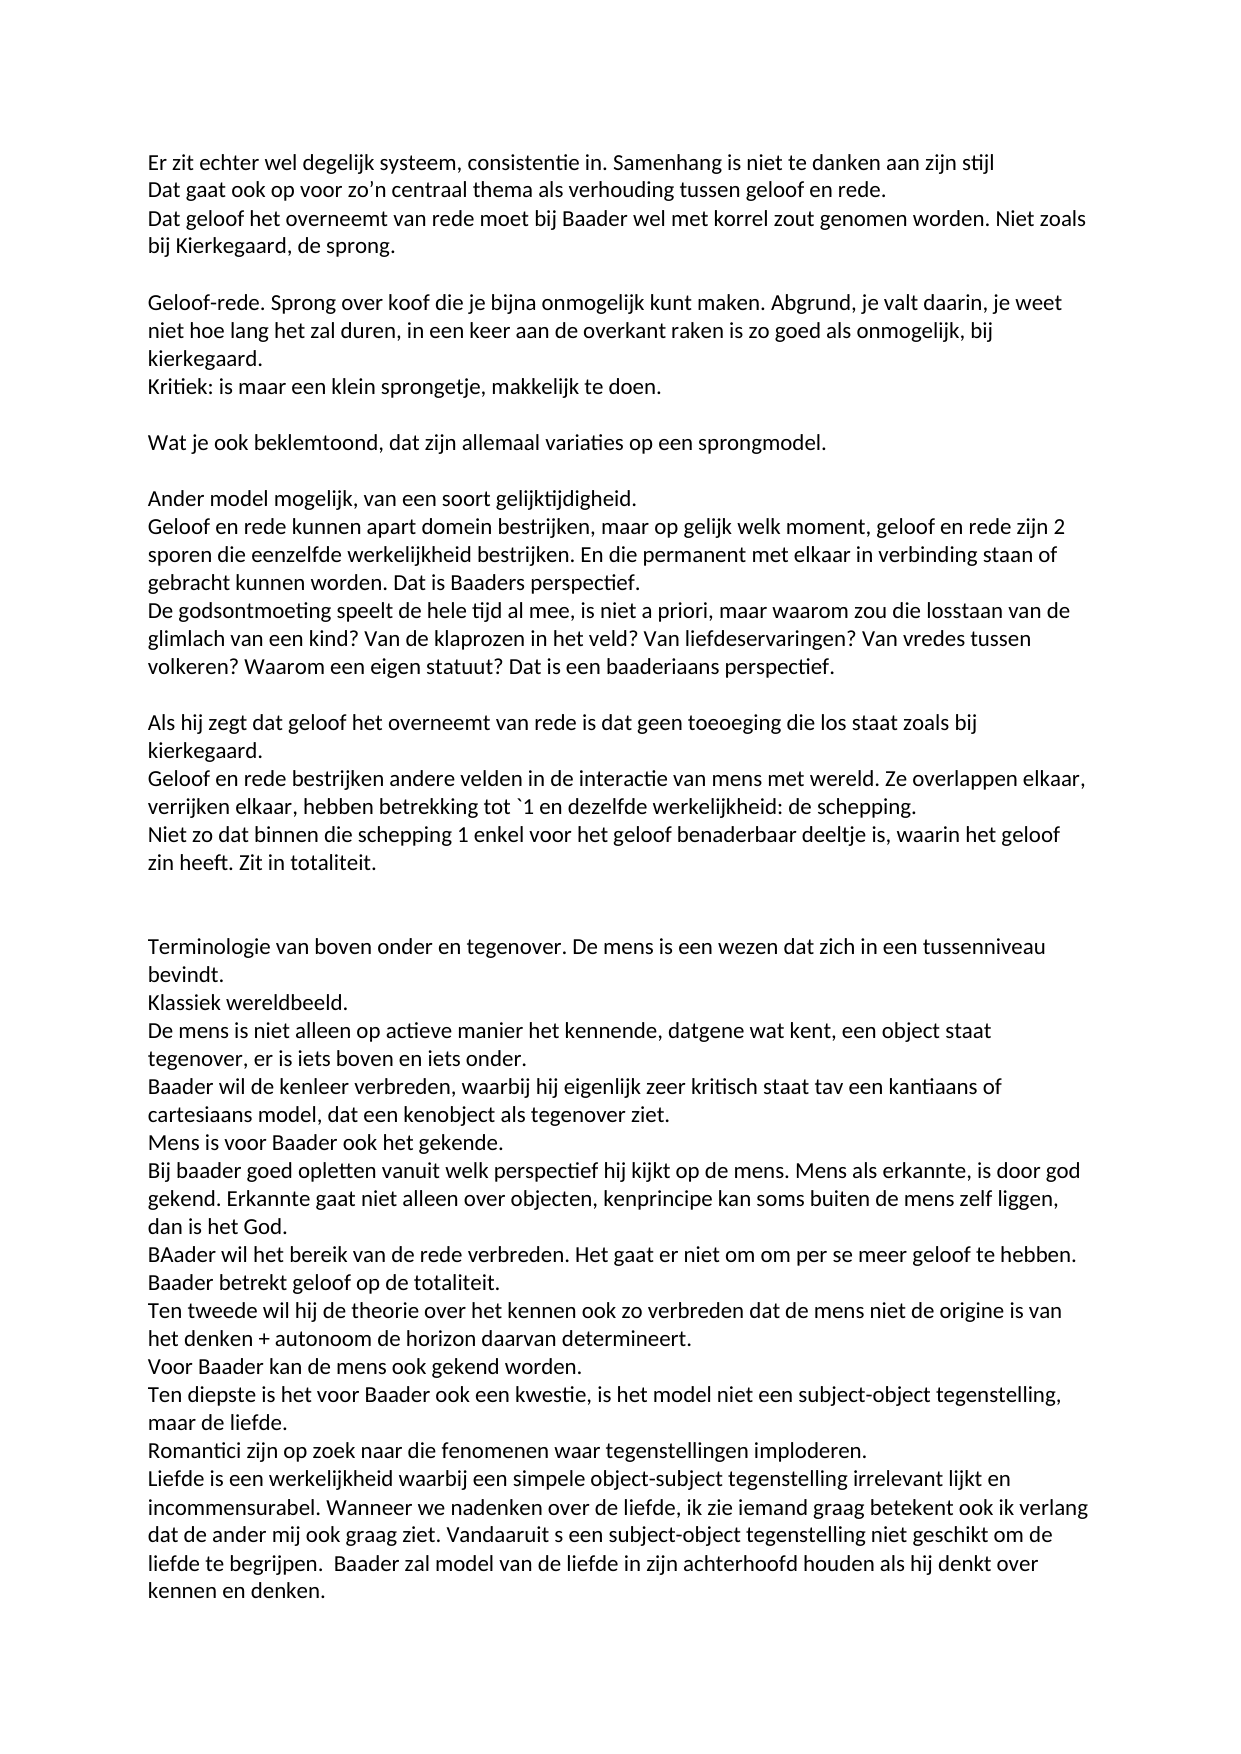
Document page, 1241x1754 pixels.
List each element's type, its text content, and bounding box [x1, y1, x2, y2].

text Wat je ook beklemtoond, dat zijn allemaal variaties op een sprongmodel. [148, 428, 1093, 456]
text Bij baader goed opletten vanuit welk perspectief hij kijkt op de mens. Mens als erkannte, is door god gekend. Erkannte gaat niet alleen over objecten, kenprincipe kan soms buiten de mens zelf liggen, dan is het God. [148, 1156, 1093, 1240]
text Ten diepste is het voor Baader ook een kwestie, is het model niet een subject-object tegenstelling, maar de liefde. [148, 1381, 1093, 1437]
text Voor Baader kan de mens ook gekend worden. [148, 1352, 1093, 1381]
text Klassiek wereldbeeld. [148, 988, 1093, 1016]
text Kritiek: is maar een klein sprongetje, makkelijk te doen. [148, 372, 1093, 400]
text Dat gaat ook op voor zo’n centraal thema als verhouding tussen geloof en rede. [148, 176, 1093, 204]
text Mens is voor Baader ook het gekende. [148, 1128, 1093, 1156]
text Liefde is een werkelijkheid waarbij een simpele object-subject tegenstelling irrelevant lijkt en incommensurabel. Wanneer we nadenken over de liefde, ik zie iemand graag betekent ook ik verlang dat de ander mij ook graag ziet. Vandaaruit s een subject-object tegenstelling niet geschikt om de liefde te begrijpen. Baader zal model van de liefde in zijn achterhoofd houden als hij denkt over kennen en denken. [148, 1464, 1093, 1605]
text Als hij zegt dat geloof het overneemt van rede is dat geen toeoeging die los staat zoals bij kierkegaard. [148, 708, 1093, 764]
text Terminologie van boven onder en tegenover. De mens is een wezen dat zich in een tussenniveau bevindt. [148, 932, 1093, 988]
text BAader wil het bereik van de rede verbreden. Het gaat er niet om om per se meer geloof te hebben. Baader betrekt geloof op de totaliteit. [148, 1240, 1093, 1296]
text Niet zo dat binnen die schepping 1 enkel voor het geloof benaderbaar deeltje is, waarin het geloof zin heeft. Zit in totaliteit. [148, 820, 1093, 876]
text Geloof en rede bestrijken andere velden in de interactie van mens met wereld. Ze overlappen elkaar, verrijken elkaar, hebben betrekking tot `1 en dezelfde werkelijkheid: de schepping. [148, 764, 1093, 820]
text Ten tweede wil hij de theorie over het kennen ook zo verbreden dat de mens niet de origine is van het denken + autonoom de horizon daarvan determineert. [148, 1296, 1093, 1352]
text Baader wil de kenleer verbreden, waarbij hij eigenlijk zeer kritisch staat tav een kantiaans of cartesiaans model, dat een kenobject als tegenover ziet. [148, 1072, 1093, 1128]
text De mens is niet alleen op actieve manier het kennende, datgene wat kent, een object staat tegenover, er is iets boven en iets onder. [148, 1016, 1093, 1072]
text Geloof-rede. Sprong over koof die je bijna onmogelijk kunt maken. Abgrund, je valt daarin, je weet niet hoe lang het zal duren, in een keer aan de overkant raken is zo goed als onmogelijk, bij kierkegaard. [148, 288, 1093, 372]
text Er zit echter wel degelijk systeem, consistentie in. Samenhang is niet te danken aan zijn stijl [148, 148, 1093, 176]
text Geloof en rede kunnen apart domein bestrijken, maar op gelijk welk moment, geloof en rede zijn 2 sporen die eenzelfde werkelijkheid bestrijken. En die permanent met elkaar in verbinding staan of gebracht kunnen worden. Dat is Baaders perspectief. [148, 512, 1093, 596]
text Dat geloof het overneemt van rede moet bij Baader wel met korrel zout genomen worden. Niet zoals bij Kierkegaard, de sprong. [148, 204, 1093, 260]
text De godsontmoeting speelt de hele tijd al mee, is niet a priori, maar waarom zou die losstaan van de glimlach van een kind? Van de klaprozen in het veld? Van liefdeservaringen? Van vredes tussen volkeren? Waarom een eigen statuut? Dat is een baaderiaans perspectief. [148, 596, 1093, 680]
text Ander model mogelijk, van een soort gelijktijdigheid. [148, 484, 1093, 512]
text Romantici zijn op zoek naar die fenomenen waar tegenstellingen imploderen. [148, 1437, 1093, 1464]
